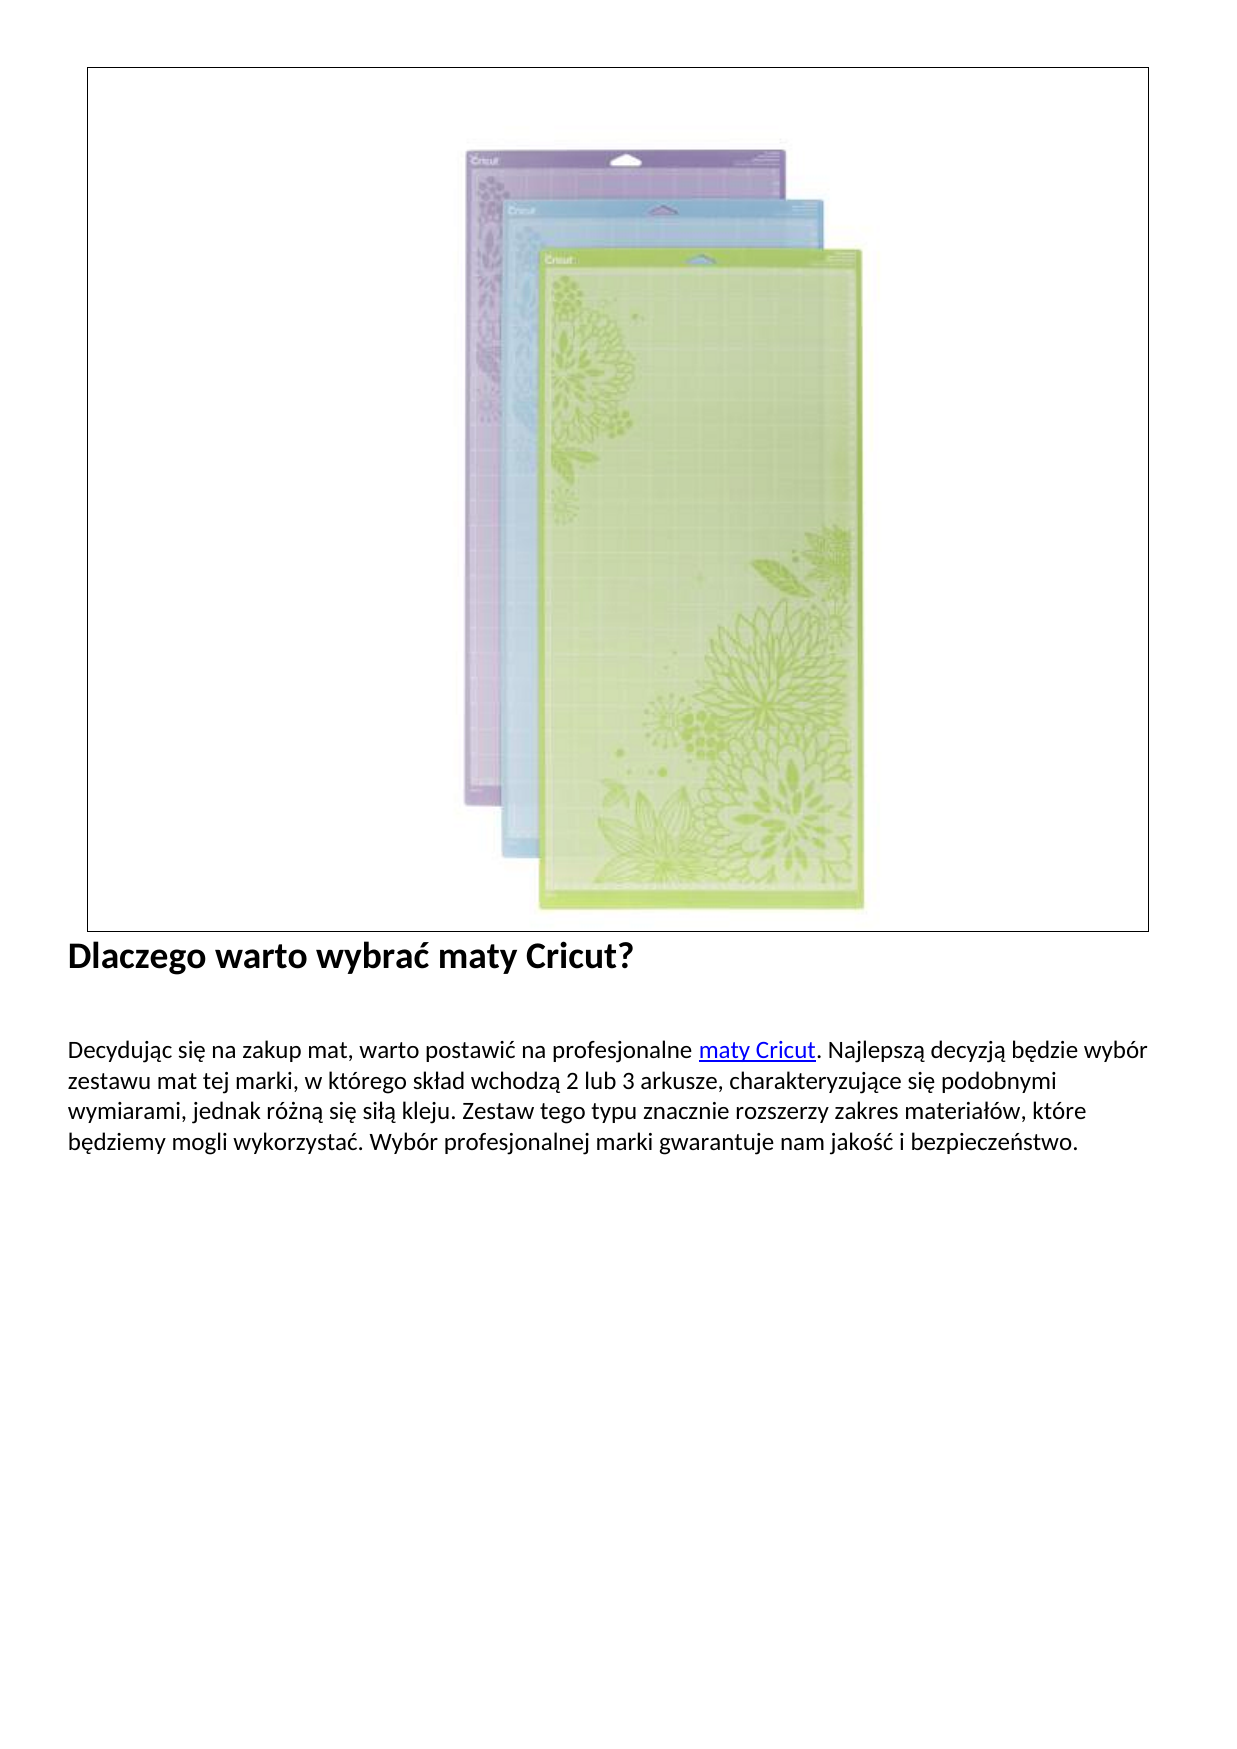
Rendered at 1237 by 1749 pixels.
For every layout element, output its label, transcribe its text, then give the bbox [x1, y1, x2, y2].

text Decydując się na zakup mat, warto postawić na profesjonalne maty Cricut. Najlepszą decyzją będzie wybór zestawu mat tej marki, w którego skład wchodzą 2 lub 3 arkusze, charakteryzujące się podobnymi wymiarami, jednak różną się siłą kleju. Zestaw tego typu znacznie rozszerzy zakres materiałów, które będziemy mogli wykorzystać. Wybór profesjonalnej marki gwarantuje nam jakość i bezpieczeństwo. [68, 1034, 1169, 1156]
text Dlaczego warto wybrać maty Cricut? [68, 932, 1169, 978]
picture [88, 68, 1148, 931]
